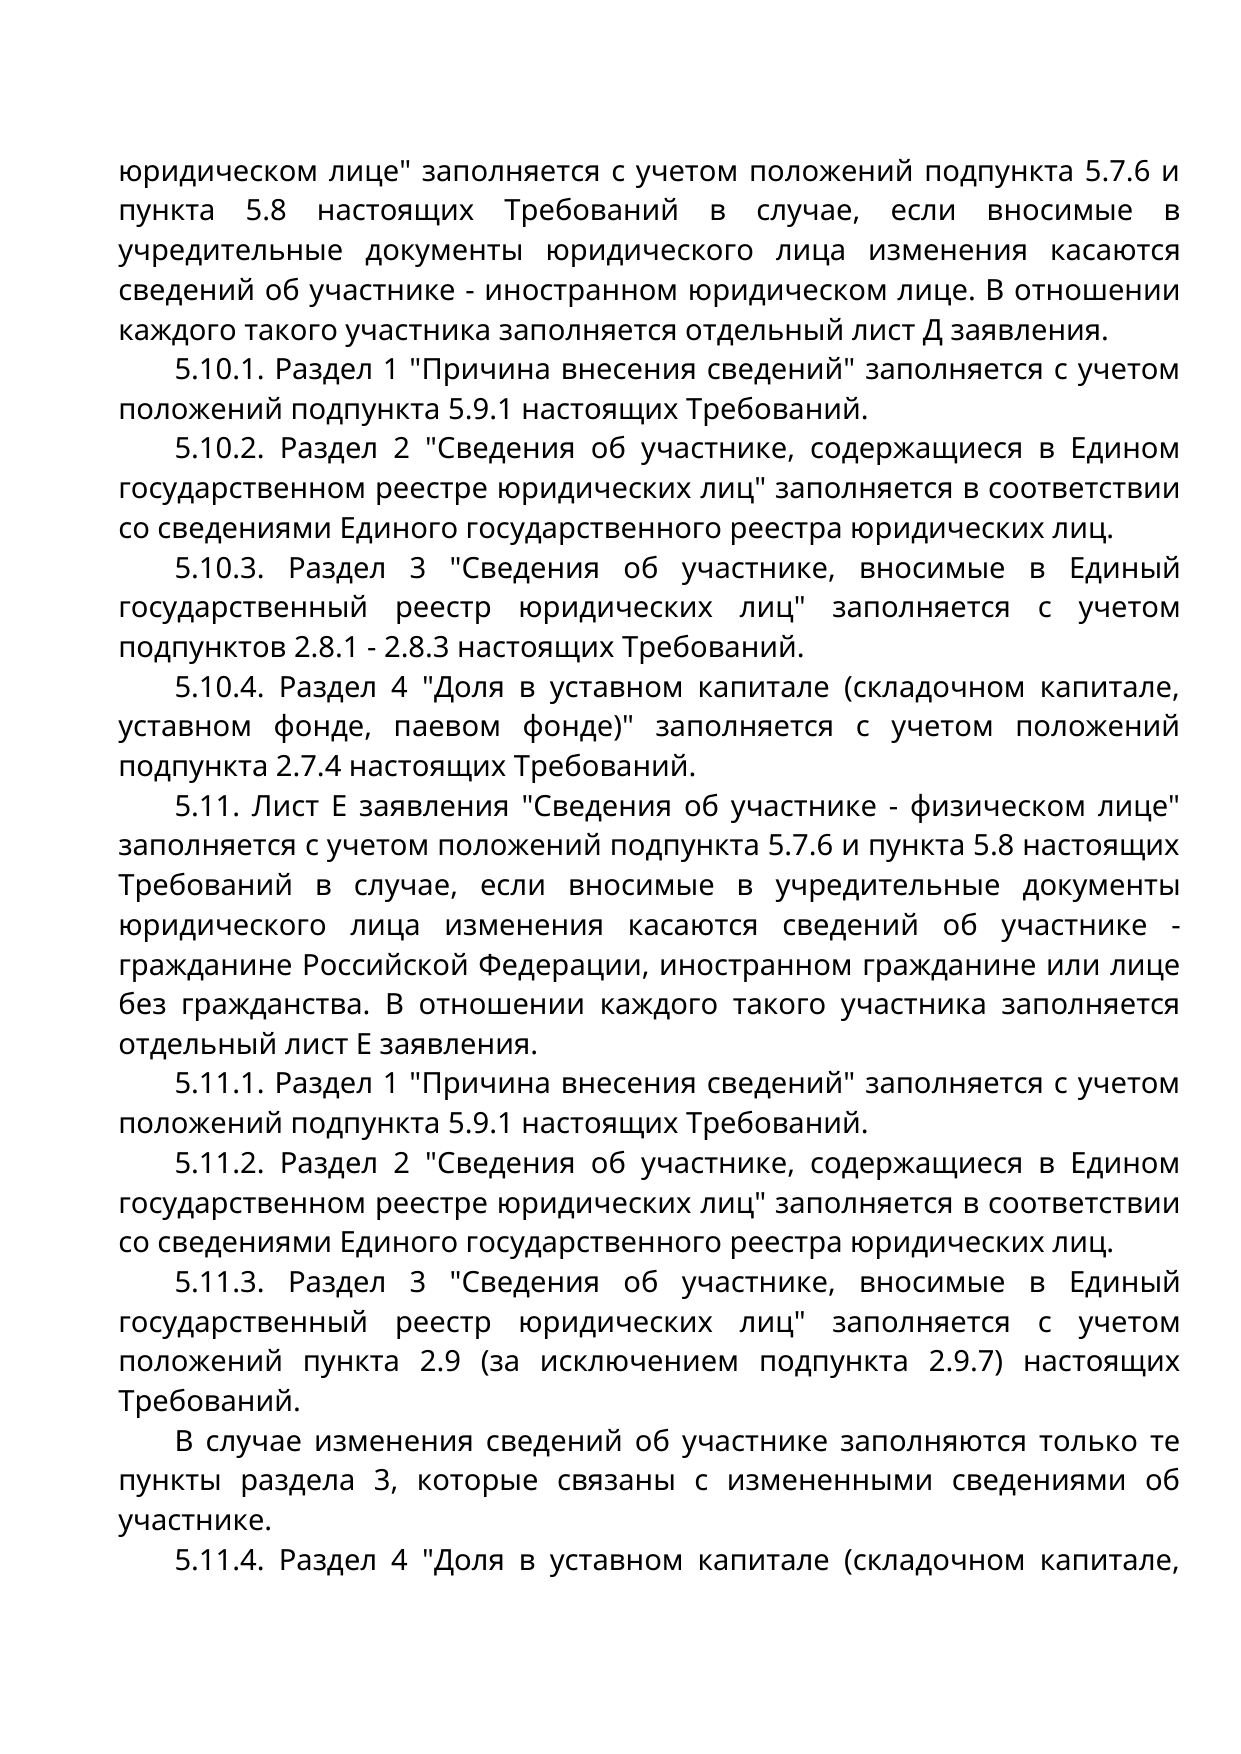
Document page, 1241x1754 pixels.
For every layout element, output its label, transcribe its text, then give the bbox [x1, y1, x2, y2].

text 5.11.1. Раздел 1 "Причина внесения сведений" заполняется с учетом положений подпункта 5.9.1 настоящих Требований. [118, 1063, 1181, 1142]
text 5.10.1. Раздел 1 "Причина внесения сведений" заполняется с учетом положений подпункта 5.9.1 настоящих Требований. [118, 348, 1181, 428]
text 5.10.3. Раздел 3 "Сведения об участнике, вносимые в Единый государственный реестр юридических лиц" заполняется с учетом подпунктов 2.8.1 - 2.8.3 настоящих Требований. [118, 547, 1181, 666]
text 5.11.2. Раздел 2 "Сведения об участнике, содержащиеся в Едином государственном реестре юридических лиц" заполняется в соответствии со сведениями Единого государственного реестра юридических лиц. [118, 1142, 1181, 1261]
text 5.11.3. Раздел 3 "Сведения об участнике, вносимые в Единый государственный реестр юридических лиц" заполняется с учетом положений пункта 2.9 (за исключением подпункта 2.9.7) настоящих Требований. [118, 1261, 1181, 1420]
text 5.10.2. Раздел 2 "Сведения об участнике, содержащиеся в Едином государственном реестре юридических лиц" заполняется в соответствии со сведениями Единого государственного реестра юридических лиц. [118, 428, 1181, 547]
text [118, 150, 1181, 348]
text В случае изменения сведений об участнике заполняются только те пункты раздела 3, которые связаны с измененными сведениями об участнике. [118, 1420, 1181, 1539]
text 5.10.4. Раздел 4 "Доля в уставном капитале (складочном капитале, уставном фонде, паевом фонде)" заполняется с учетом положений подпункта 2.7.4 настоящих Требований. [118, 666, 1181, 785]
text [118, 1539, 1181, 1579]
text 5.11. Лист Е заявления "Сведения об участнике - физическом лице" заполняется с учетом положений подпункта 5.7.6 и пункта 5.8 настоящих Требований в случае, если вносимые в учредительные документы юридического лица изменения касаются сведений об участнике - гражданине Российской Федерации, иностранном гражданине или лице без гражданства. В отношении каждого такого участника заполняется отдельный лист Е заявления. [118, 785, 1181, 1063]
